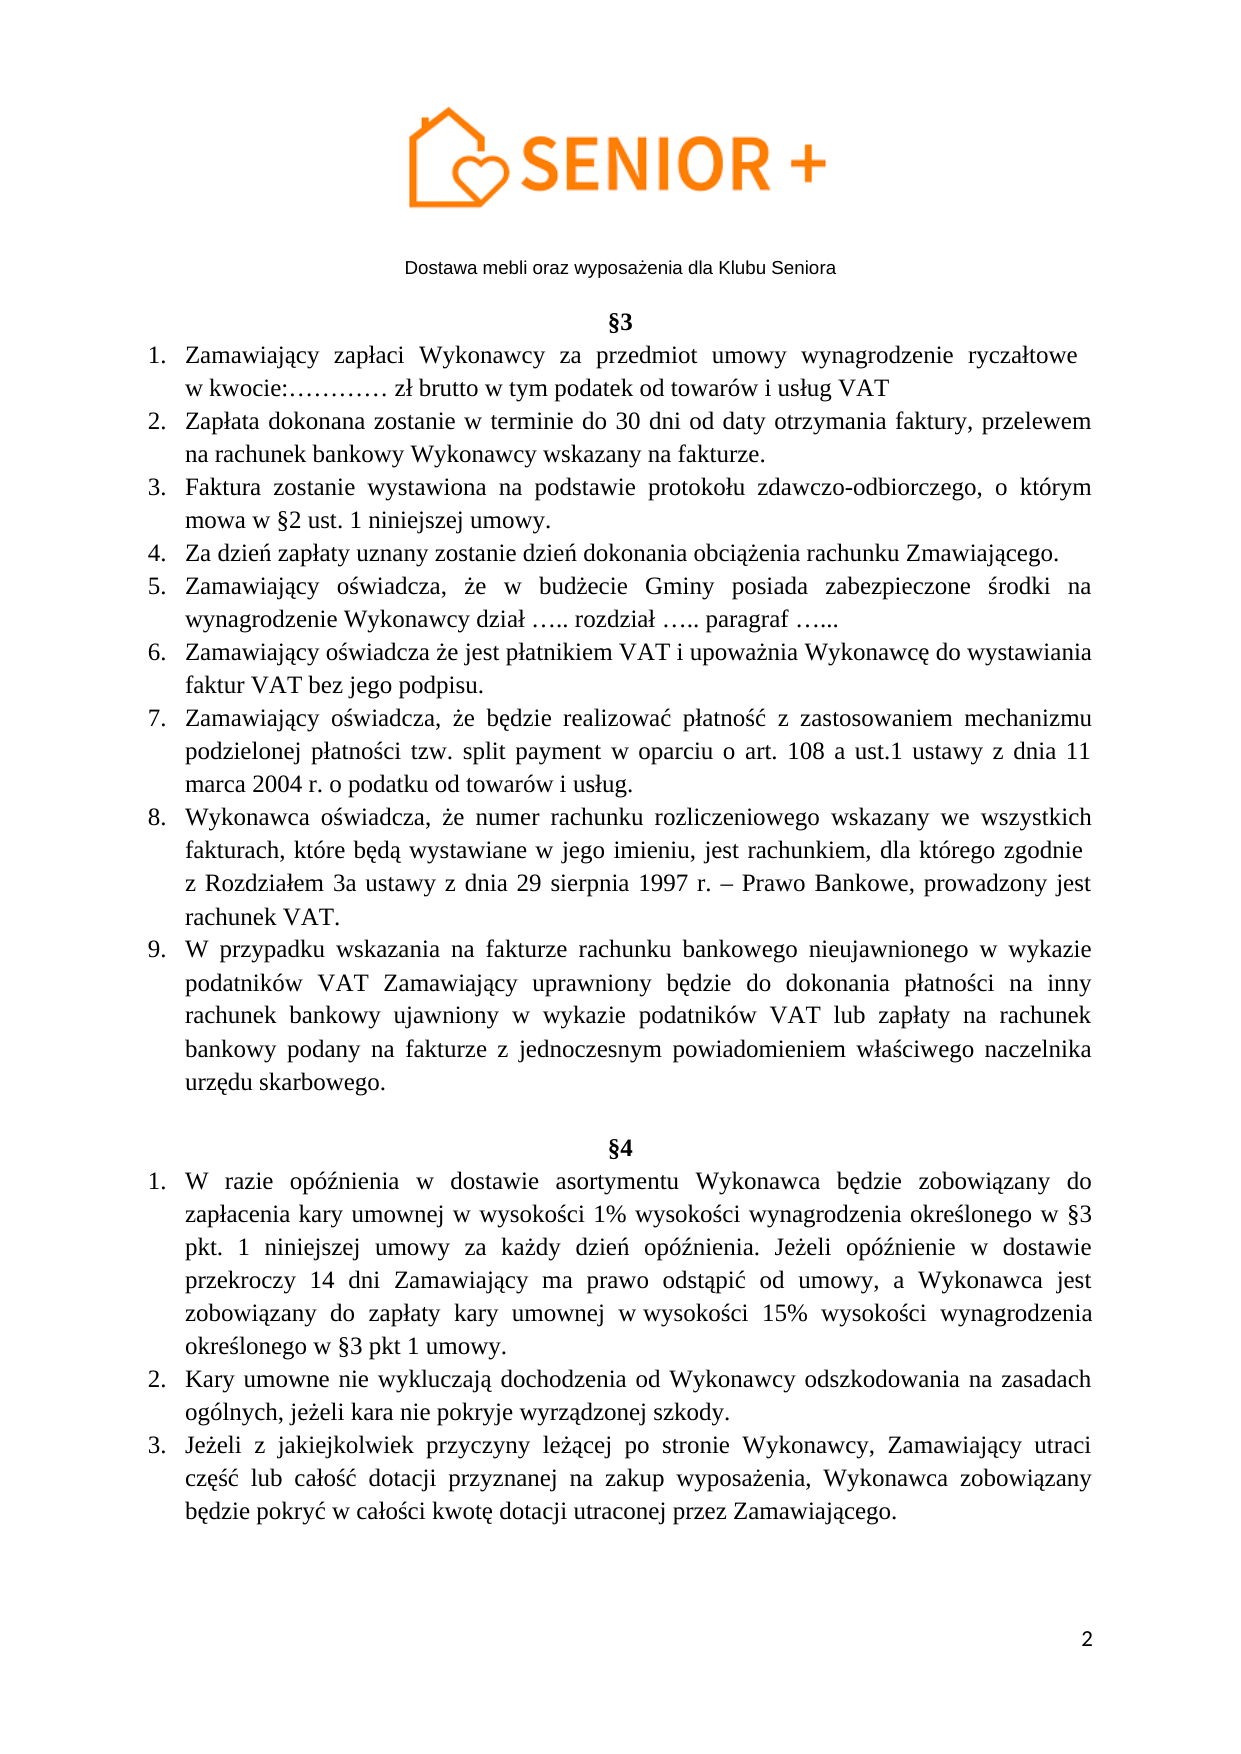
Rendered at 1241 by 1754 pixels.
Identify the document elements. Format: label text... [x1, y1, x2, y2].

list Zamawiający oświadcza że jest płatnikiem VAT i upoważnia Wykonawcę do wystawiania faktur VAT bez jego podpisu. [148, 637, 1093, 699]
list Wykonawca oświadcza, że numer rachunku rozliczeniowego wskazany we wszystkich fakturach, które będą wystawiane w jego imieniu, jest rachunkiem, dla którego zgodnie z Rozdziałem 3a ustawy z dnia 29 sierpnia 1997 r. – Prawo Bankowe, prowadzony jest rachunek VAT. [148, 802, 1093, 930]
list Zamawiający oświadcza, że będzie realizować płatność z zastosowaniem mechanizmu podzielonej płatności tzw. split payment w oparciu o art. 108 a ust.1 ustawy z dnia 11 marca 2004 r. o podatku od towarów i usług. [148, 703, 1093, 798]
list Kary umowne nie wykluczają dochodzenia od Wykonawcy odszkodowania na zasadach ogólnych, jeżeli kara nie pokryje wyrządzonej szkody. [148, 1364, 1093, 1426]
list Za dzień zapłaty uznany zostanie dzień dokonania obciążenia rachunku Zmawiającego. [148, 538, 1093, 567]
list W razie opóźnienia w dostawie asortymentu Wykonawca będzie zobowiązany do zapłacenia kary umownej w wysokości 1% wysokości wynagrodzenia określonego w §3 pkt. 1 niniejszej umowy za każdy dzień opóźnienia. Jeżeli opóźnienie w dostawie przekroczy 14 dni Zamawiający ma prawo odstąpić od umowy, a Wykonawca jest zobowiązany do zapłaty kary umownej w wysokości 15% wysokości wynagrodzenia określonego w §3 pkt 1 umowy. [148, 1166, 1093, 1359]
text §3 [148, 307, 1093, 336]
list Zamawiający zapłaci Wykonawcy za przedmiot umowy wynagrodzenie ryczałtowe w kwocie:………… zł brutto w tym podatek od towarów i usług VAT [148, 340, 1093, 402]
list Zapłata dokonana zostanie w terminie do 30 dni od daty otrzymania faktury, przelewem na rachunek bankowy Wykonawcy wskazany na fakturze. [148, 406, 1093, 468]
list W przypadku wskazania na fakturze rachunku bankowego nieujawnionego w wykazie podatników VAT Zamawiający uprawniony będzie do dokonania płatności na inny rachunek bankowy ujawniony w wykazie podatników VAT lub zapłaty na rachunek bankowy podany na fakturze z jednoczesnym powiadomieniem właściwego naczelnika urzędu skarbowego. [148, 934, 1093, 1095]
text §4 [148, 1133, 1093, 1161]
list Zamawiający oświadcza, że w budżecie Gminy posiada zabezpieczone środki na wynagrodzenie Wykonawcy dział ….. rozdział ….. paragraf …... [148, 571, 1093, 633]
list Jeżeli z jakiejkolwiek przyczyny leżącej po stronie Wykonawcy, Zamawiający utraci część lub całość dotacji przyznanej na zakup wyposażenia, Wykonawca zobowiązany będzie pokryć w całości kwotę dotacji utraconej przez Zamawiającego. [148, 1430, 1093, 1525]
list Faktura zostanie wystawiona na podstawie protokołu zdawczo-odbiorczego, o którym mowa w §2 ust. 1 niniejszej umowy. [148, 472, 1093, 534]
